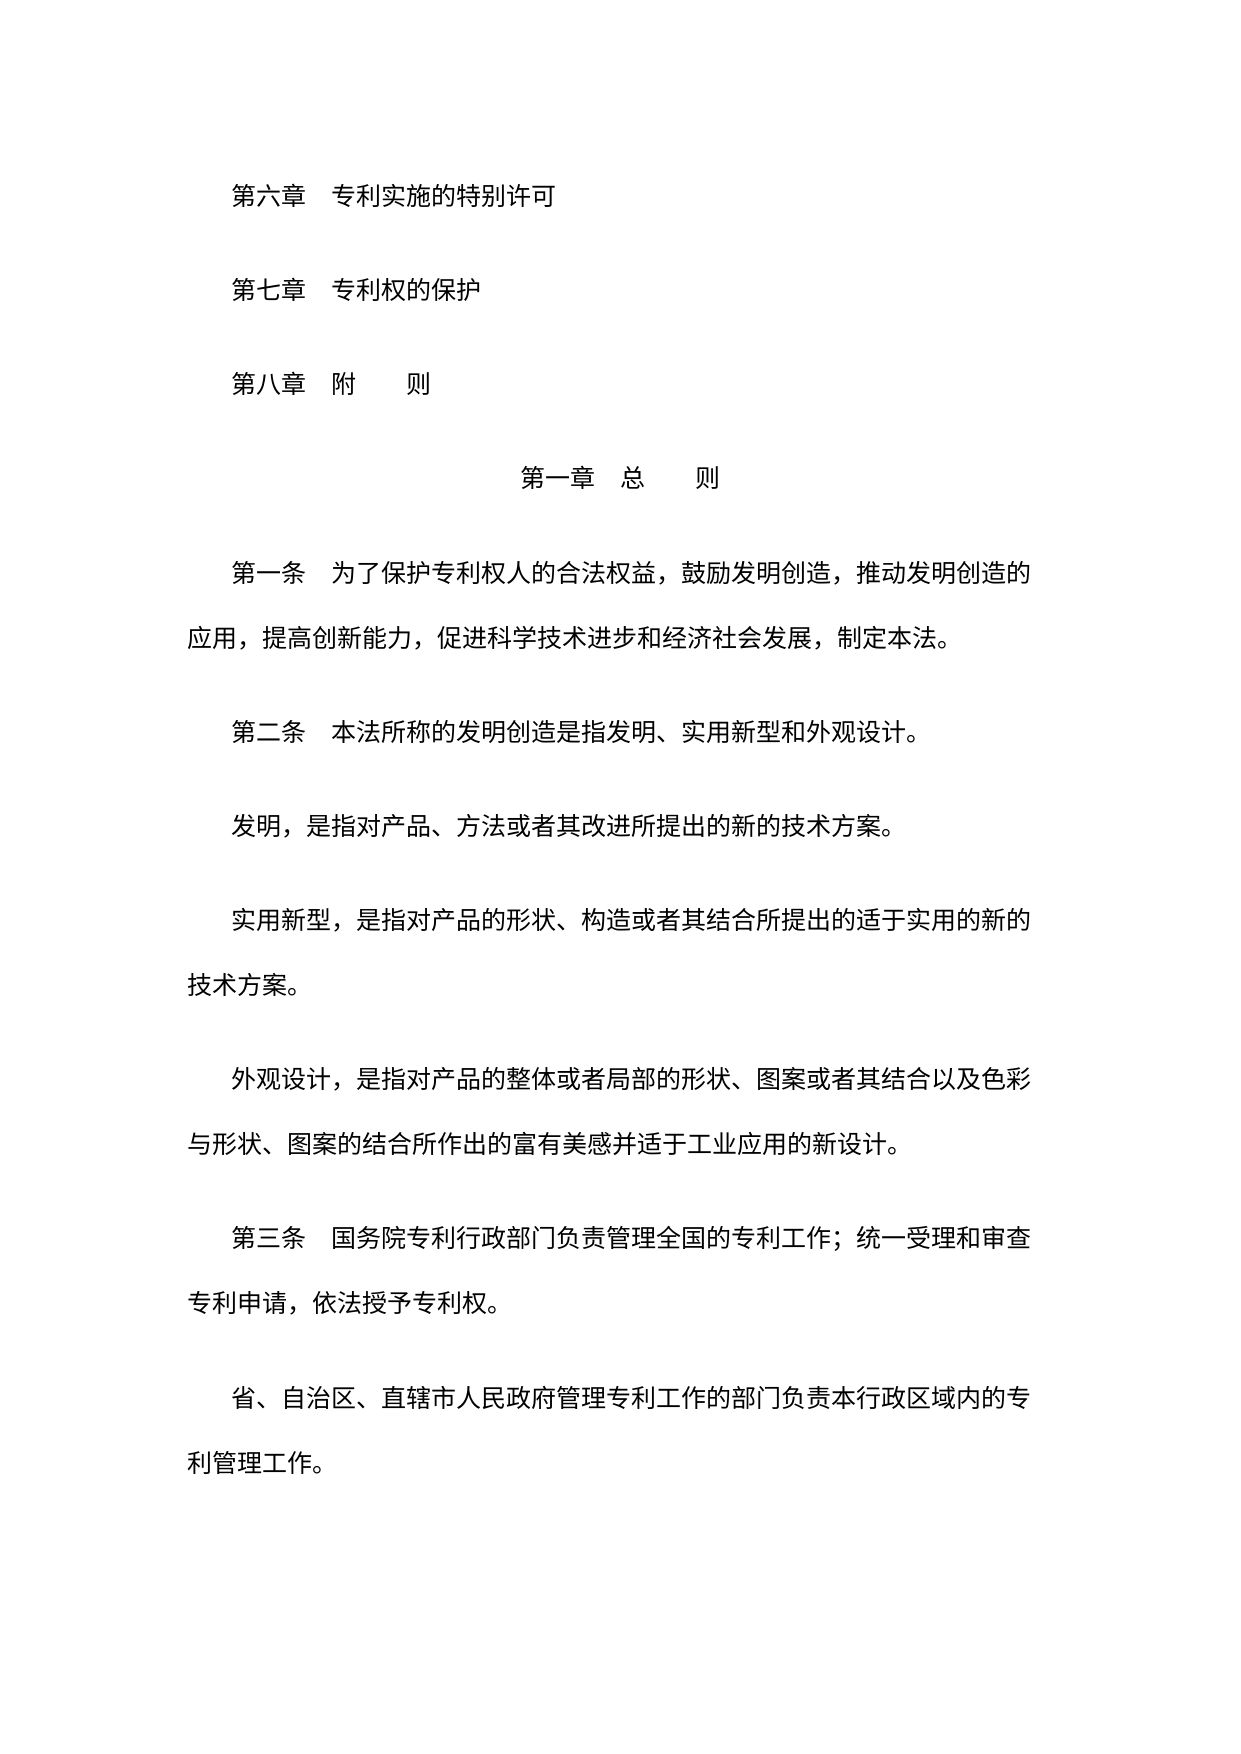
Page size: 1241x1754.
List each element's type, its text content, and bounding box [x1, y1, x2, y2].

text 第八章 附 则 [187, 350, 1053, 415]
text 第七章 专利权的保护 [187, 256, 1053, 321]
text 第二条 本法所称的发明创造是指发明、实用新型和外观设计。 [187, 698, 1053, 763]
text 实用新型，是指对产品的形状、构造或者其结合所提出的适于实用的新的技术方案。 [187, 886, 1053, 1016]
text 发明，是指对产品、方法或者其改进所提出的新的技术方案。 [187, 792, 1053, 857]
text 第六章 专利实施的特别许可 [187, 162, 1053, 227]
text 第一条 为了保护专利权人的合法权益，鼓励发明创造，推动发明创造的应用，提高创新能力，促进科学技术进步和经济社会发展，制定本法。 [187, 539, 1053, 669]
text 第三条 国务院专利行政部门负责管理全国的专利工作；统一受理和审查专利申请，依法授予专利权。 [187, 1204, 1053, 1334]
text 外观设计，是指对产品的整体或者局部的形状、图案或者其结合以及色彩与形状、图案的结合所作出的富有美感并适于工业应用的新设计。 [187, 1045, 1053, 1175]
text 省、自治区、直辖市人民政府管理专利工作的部门负责本行政区域内的专利管理工作。 [187, 1364, 1053, 1494]
text 第一章 总 则 [187, 444, 1053, 509]
